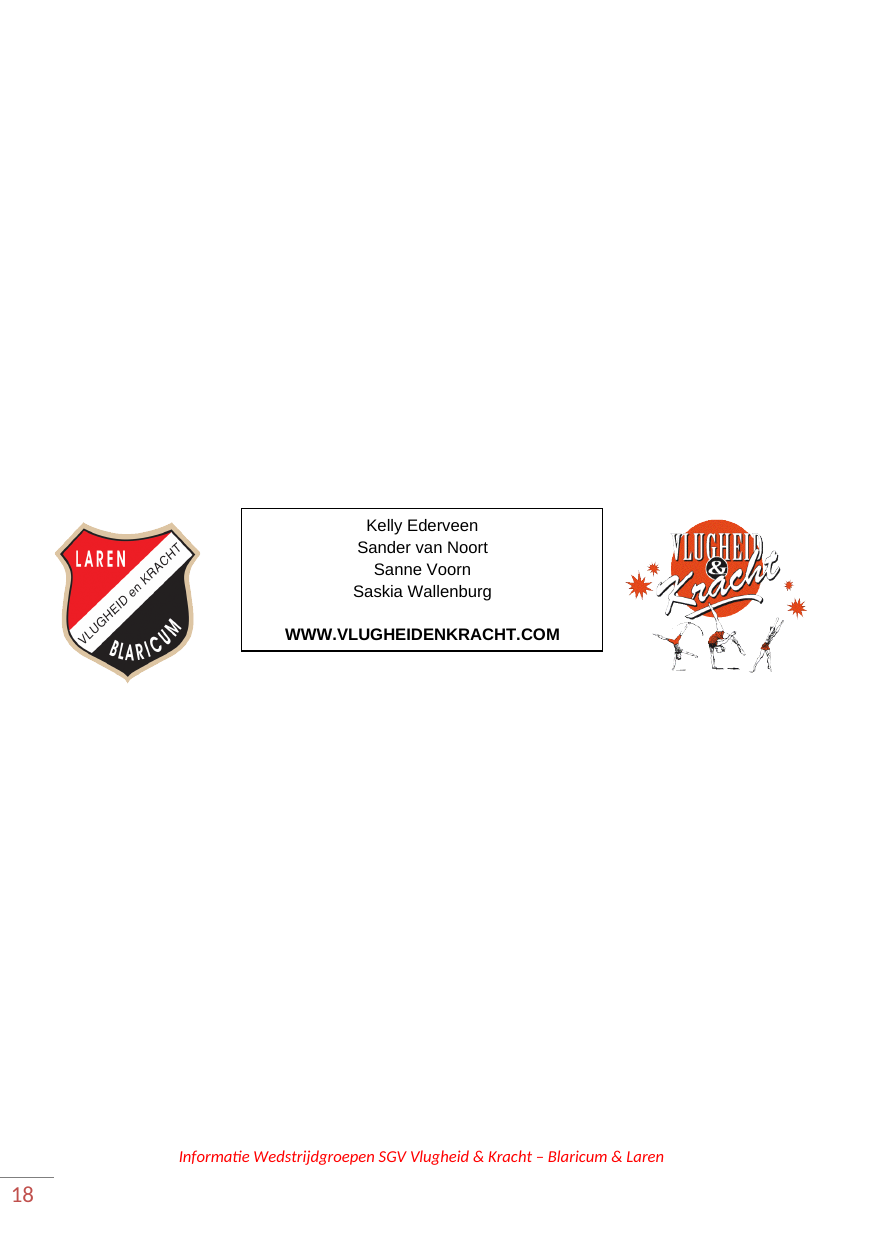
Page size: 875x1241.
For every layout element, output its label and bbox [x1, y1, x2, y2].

picture [54, 522, 200, 684]
picture [625, 517, 808, 674]
